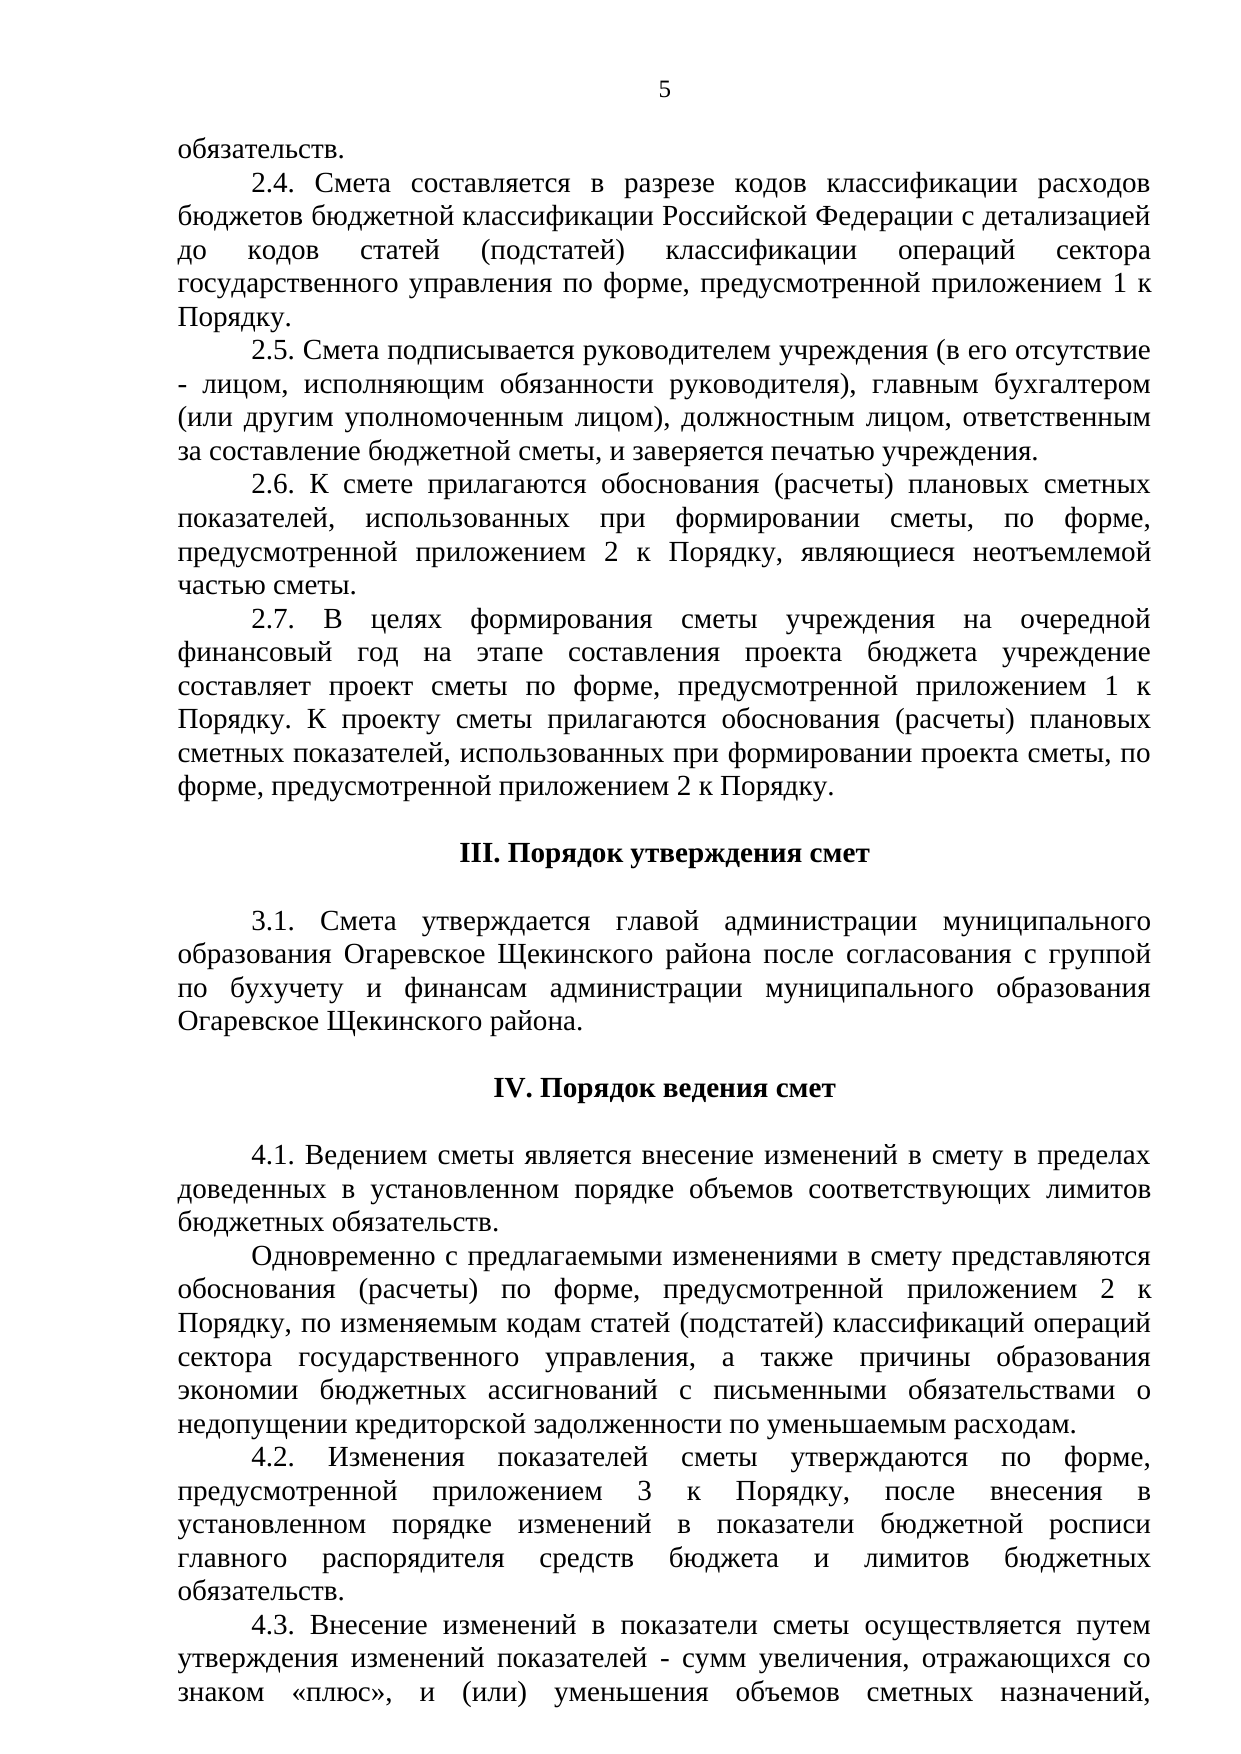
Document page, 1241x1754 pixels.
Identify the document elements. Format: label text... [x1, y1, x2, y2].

text 2.6. К смете прилагаются обоснования (расчеты) плановых сметных показателей, использованных при формировании сметы, по форме, предусмотренной приложением 2 к Порядку, являющиеся неотъемлемой частью сметы. [177, 467, 1152, 601]
text 2.4. Смета составляется в разрезе кодов классификации расходов бюджетов бюджетной классификации Российской Федерации с детализацией до кодов статей (подстатей) классификации операций сектора государственного управления по форме, предусмотренной приложением 1 к Порядку. [177, 165, 1152, 332]
text 2.5. Смета подписывается руководителем учреждения (в его отсутствие - лицом, исполняющим обязанности руководителя), главным бухгалтером (или другим уполномоченным лицом), должностным лицом, ответственным за составление бюджетной сметы, и заверяется печатью учреждения. [177, 332, 1152, 467]
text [177, 131, 1152, 165]
text 4.2. Изменения показателей сметы утверждаются по форме, предусмотренной приложением 3 к Порядку, после внесения в установленном порядке изменений в показатели бюджетной росписи главного распорядителя средств бюджета и лимитов бюджетных обязательств. [177, 1439, 1152, 1607]
text III. Порядок утверждения смет [177, 836, 1152, 869]
text Одновременно с предлагаемыми изменениями в смету представляются обоснования (расчеты) по форме, предусмотренной приложением 2 к Порядку, по изменяемым кодам статей (подстатей) классификаций операций сектора государственного управления, а также причины образования экономии бюджетных ассигнований с письменными обязательствами о недопущении кредиторской задолженности по уменьшаемым расходам. [177, 1238, 1152, 1439]
text IV. Порядок ведения смет [177, 1070, 1152, 1104]
text 3.1. Смета утверждается главой администрации муниципального образования Огаревское Щекинского района после согласования с группой по бухучету и финансам администрации муниципального образования Огаревское Щекинского района. [177, 903, 1152, 1037]
text 4.1. Ведением сметы является внесение изменений в смету в пределах доведенных в установленном порядке объемов соответствующих лимитов бюджетных обязательств. [177, 1137, 1152, 1238]
text 2.7. В целях формирования сметы учреждения на очередной финансовый год на этапе составления проекта бюджета учреждение составляет проект сметы по форме, предусмотренной приложением 1 к Порядку. К проекту сметы прилагаются обоснования (расчеты) плановых сметных показателей, использованных при формировании проекта сметы, по форме, предусмотренной приложением 2 к Порядку. [177, 601, 1152, 802]
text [177, 1607, 1152, 1708]
